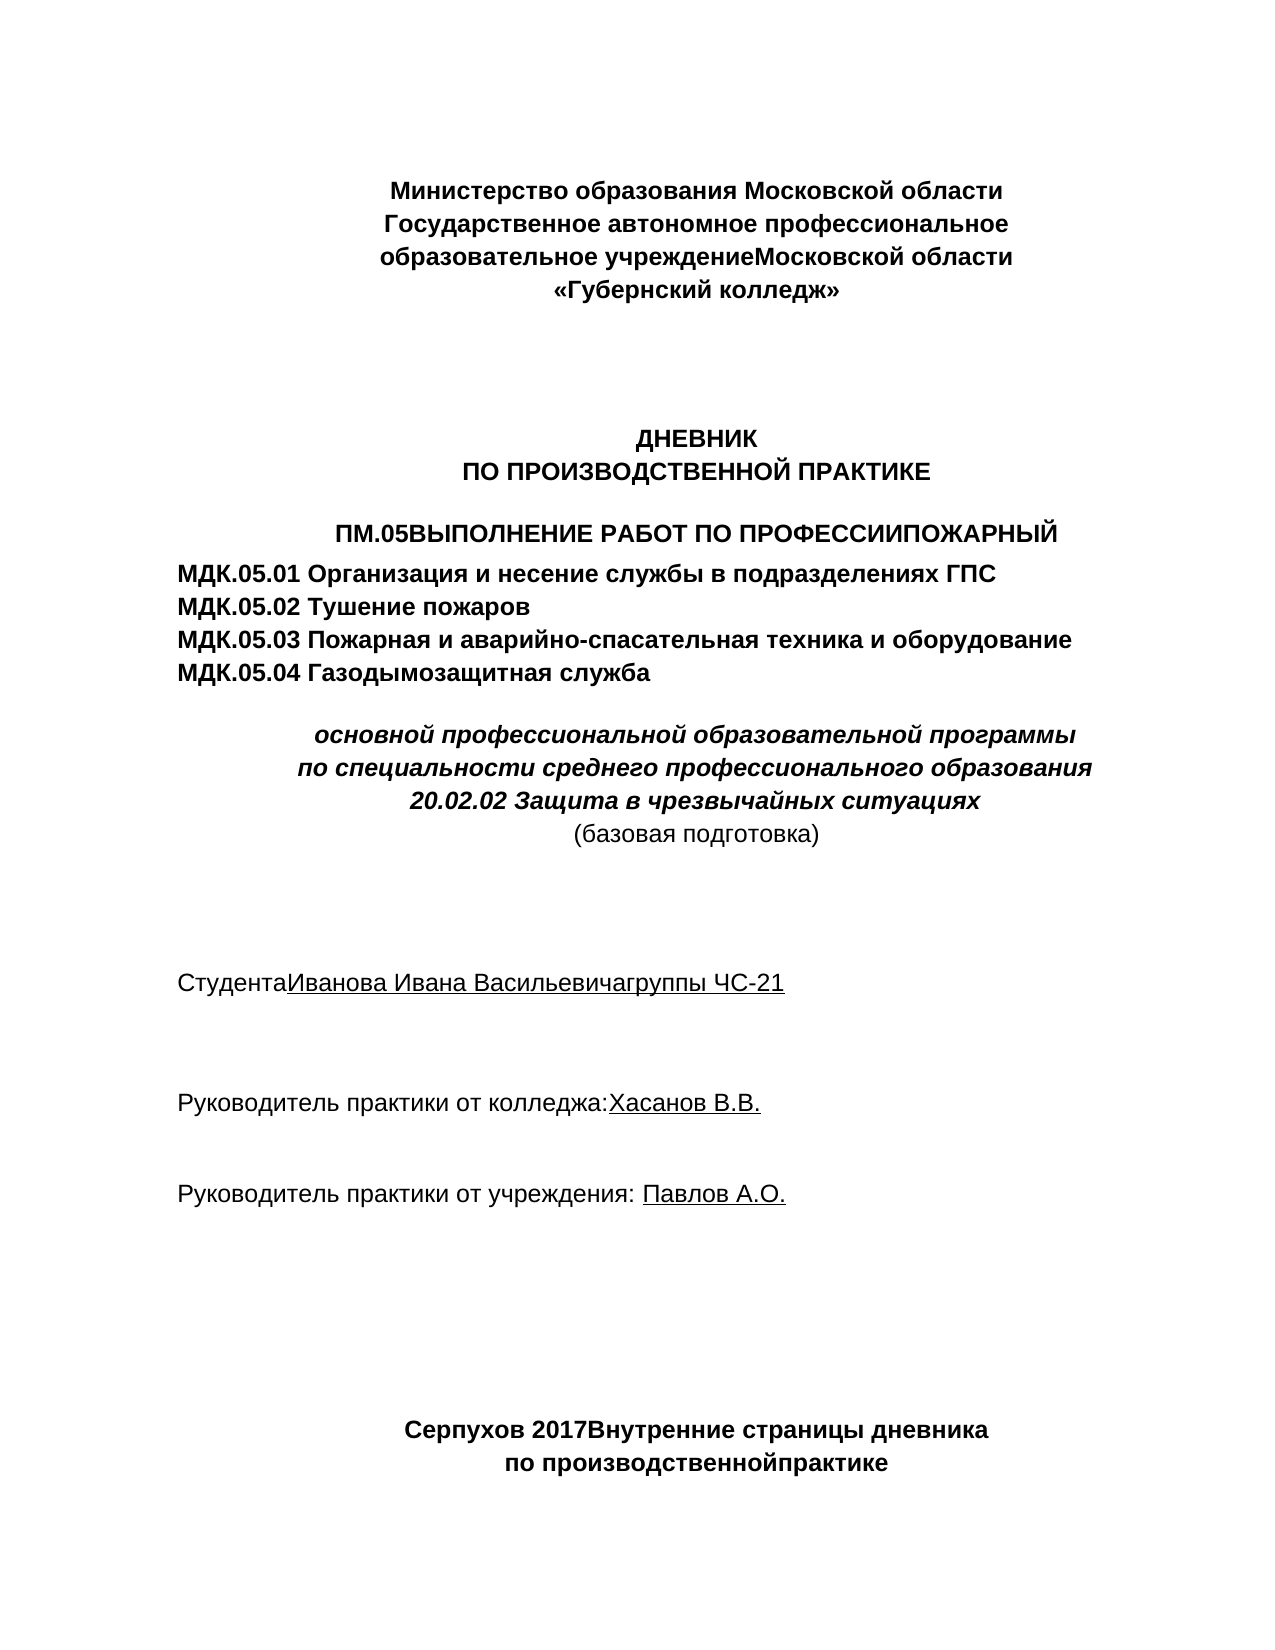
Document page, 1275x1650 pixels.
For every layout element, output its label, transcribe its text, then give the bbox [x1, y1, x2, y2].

text Руководитель практики от учреждения: Павлов А.О. [177, 1179, 1216, 1208]
text МДК.05.01 Организация и несение службы в подразделениях ГПС [177, 559, 1216, 588]
text образовательное учреждениеМосковской области [177, 242, 1216, 271]
text по производственнойпрактике [177, 1448, 1216, 1476]
text Министерство образования Московской области [177, 176, 1216, 205]
text ДНЕВНИК [177, 424, 1216, 453]
text 20.02.02 Защита в чрезвычайных ситуациях [177, 786, 1216, 815]
text ПМ.05ВЫПОЛНЕНИЕ РАБОТ ПО ПРОФЕССИИПОЖАРНЫЙ [177, 519, 1216, 548]
text Государственное автономное профессиональное [177, 209, 1216, 238]
text «Губернский колледж» [177, 275, 1216, 304]
text по специальности среднего профессионального образования [177, 753, 1216, 782]
text Серпухов 2017Внутренние страницы дневника [177, 1414, 1216, 1443]
text ПО ПРОИЗВОДСТВЕННОЙ ПРАКТИКЕ [177, 457, 1216, 486]
text МДК.05.02 Тушение пожаров [177, 592, 1216, 621]
text МДК.05.03 Пожарная и аварийно-спасательная техника и оборудование [177, 625, 1216, 654]
text (базовая подготовка) [177, 819, 1216, 848]
text Руководитель практики от колледжа:Хасанов В.В. [177, 1088, 1216, 1117]
text основной профессиональной образовательной программы [177, 720, 1216, 749]
text МДК.05.04 Газодымозащитная служба [177, 658, 1216, 687]
text СтудентаИванова Ивана Васильевичагруппы ЧС-21 [177, 968, 1216, 997]
